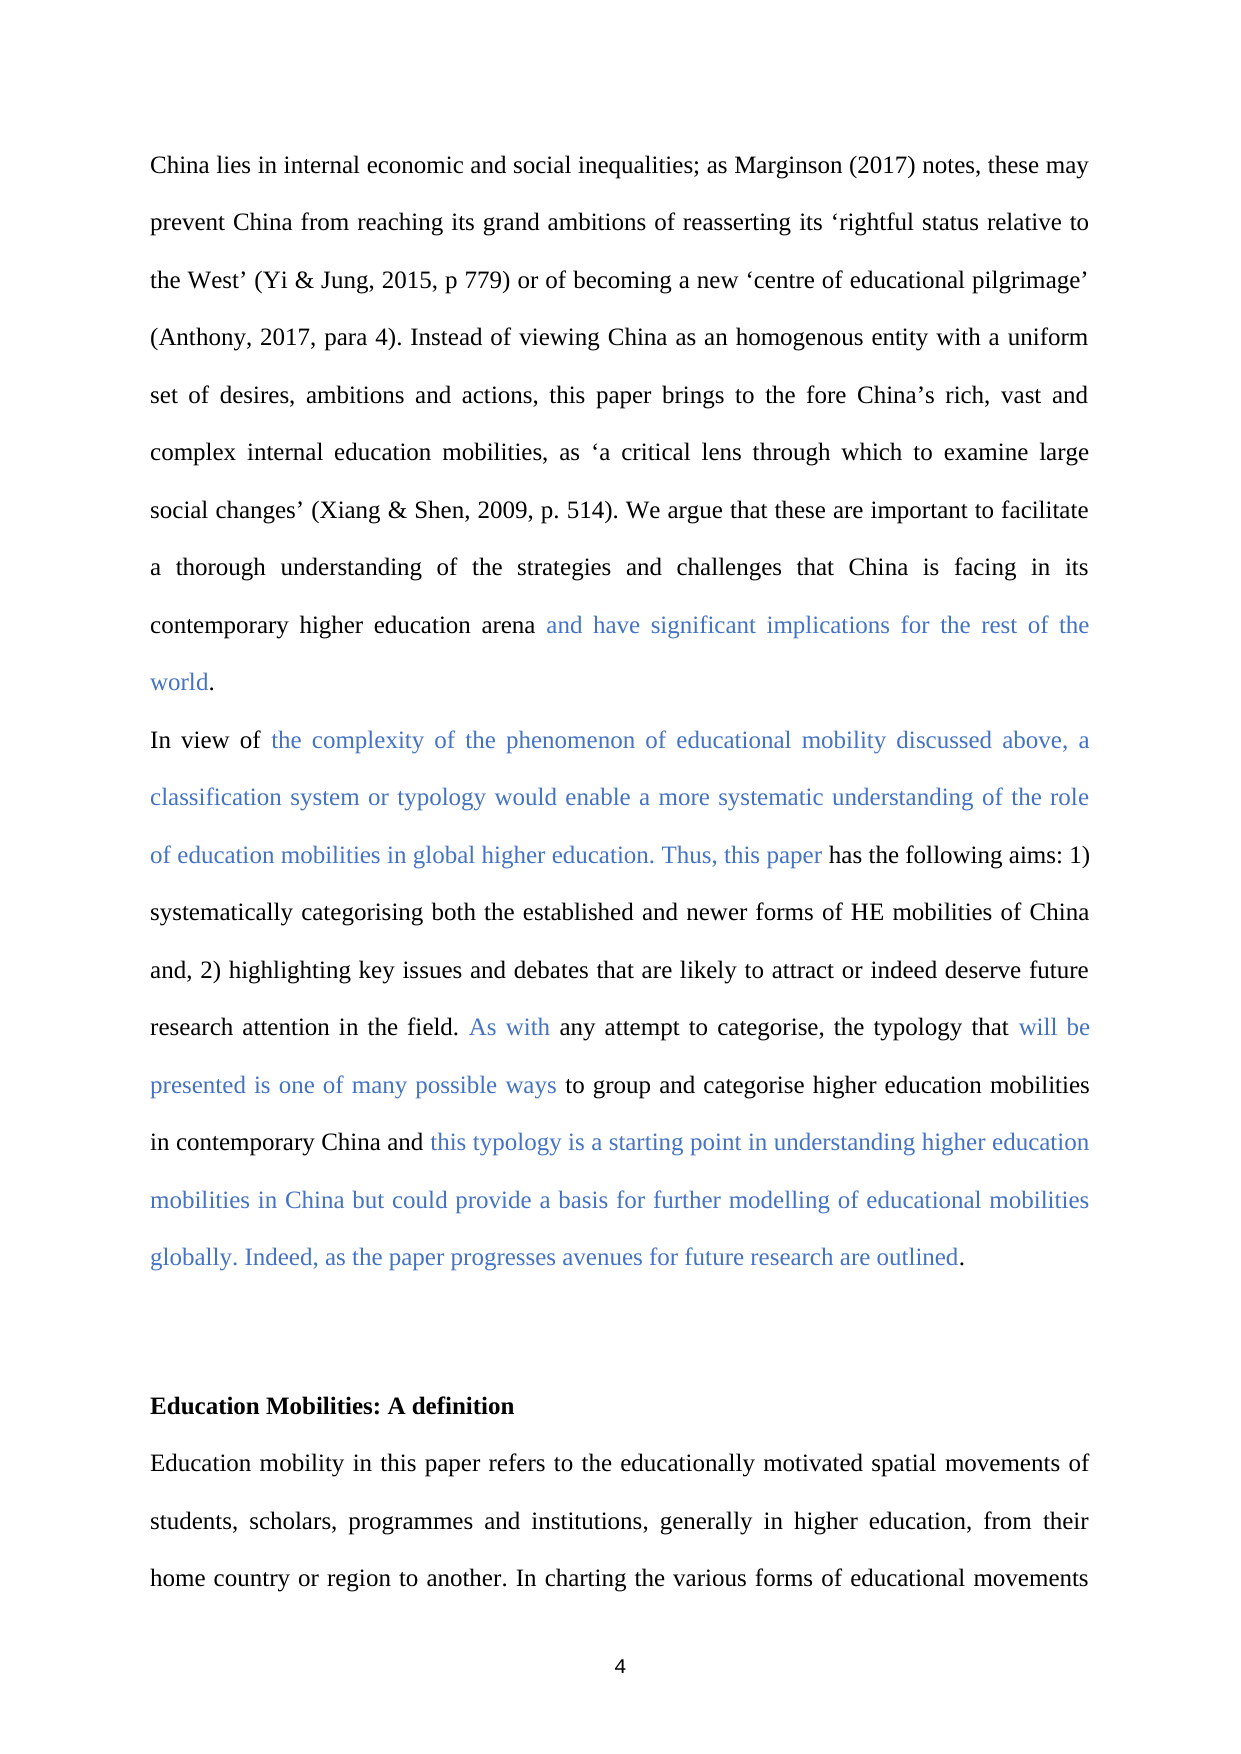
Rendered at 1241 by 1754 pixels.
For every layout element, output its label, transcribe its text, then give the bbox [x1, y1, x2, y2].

text Education Mobilities: A definition [150, 1391, 1092, 1419]
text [150, 150, 1090, 696]
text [150, 1448, 1090, 1592]
text In view of the complexity of the phenomenon of educational mobility discussed above, a classification system or typology would enable a more systematic understanding of the role of education mobilities in global higher education. Thus, this paper has the following aims: 1) systematically categorising both the established and newer forms of HE mobilities of China and, 2) highlighting key issues and debates that are likely to attract or indeed deserve future research attention in the field. As with any attempt to categorise, the typology that will be presented is one of many possible ways to group and categorise higher education mobilities in contemporary China and this typology is a starting point in understanding higher education mobilities in China but could provide a basis for further modelling of educational mobilities globally. Indeed, as the paper progresses avenues for future research are outlined. [150, 725, 1090, 1271]
